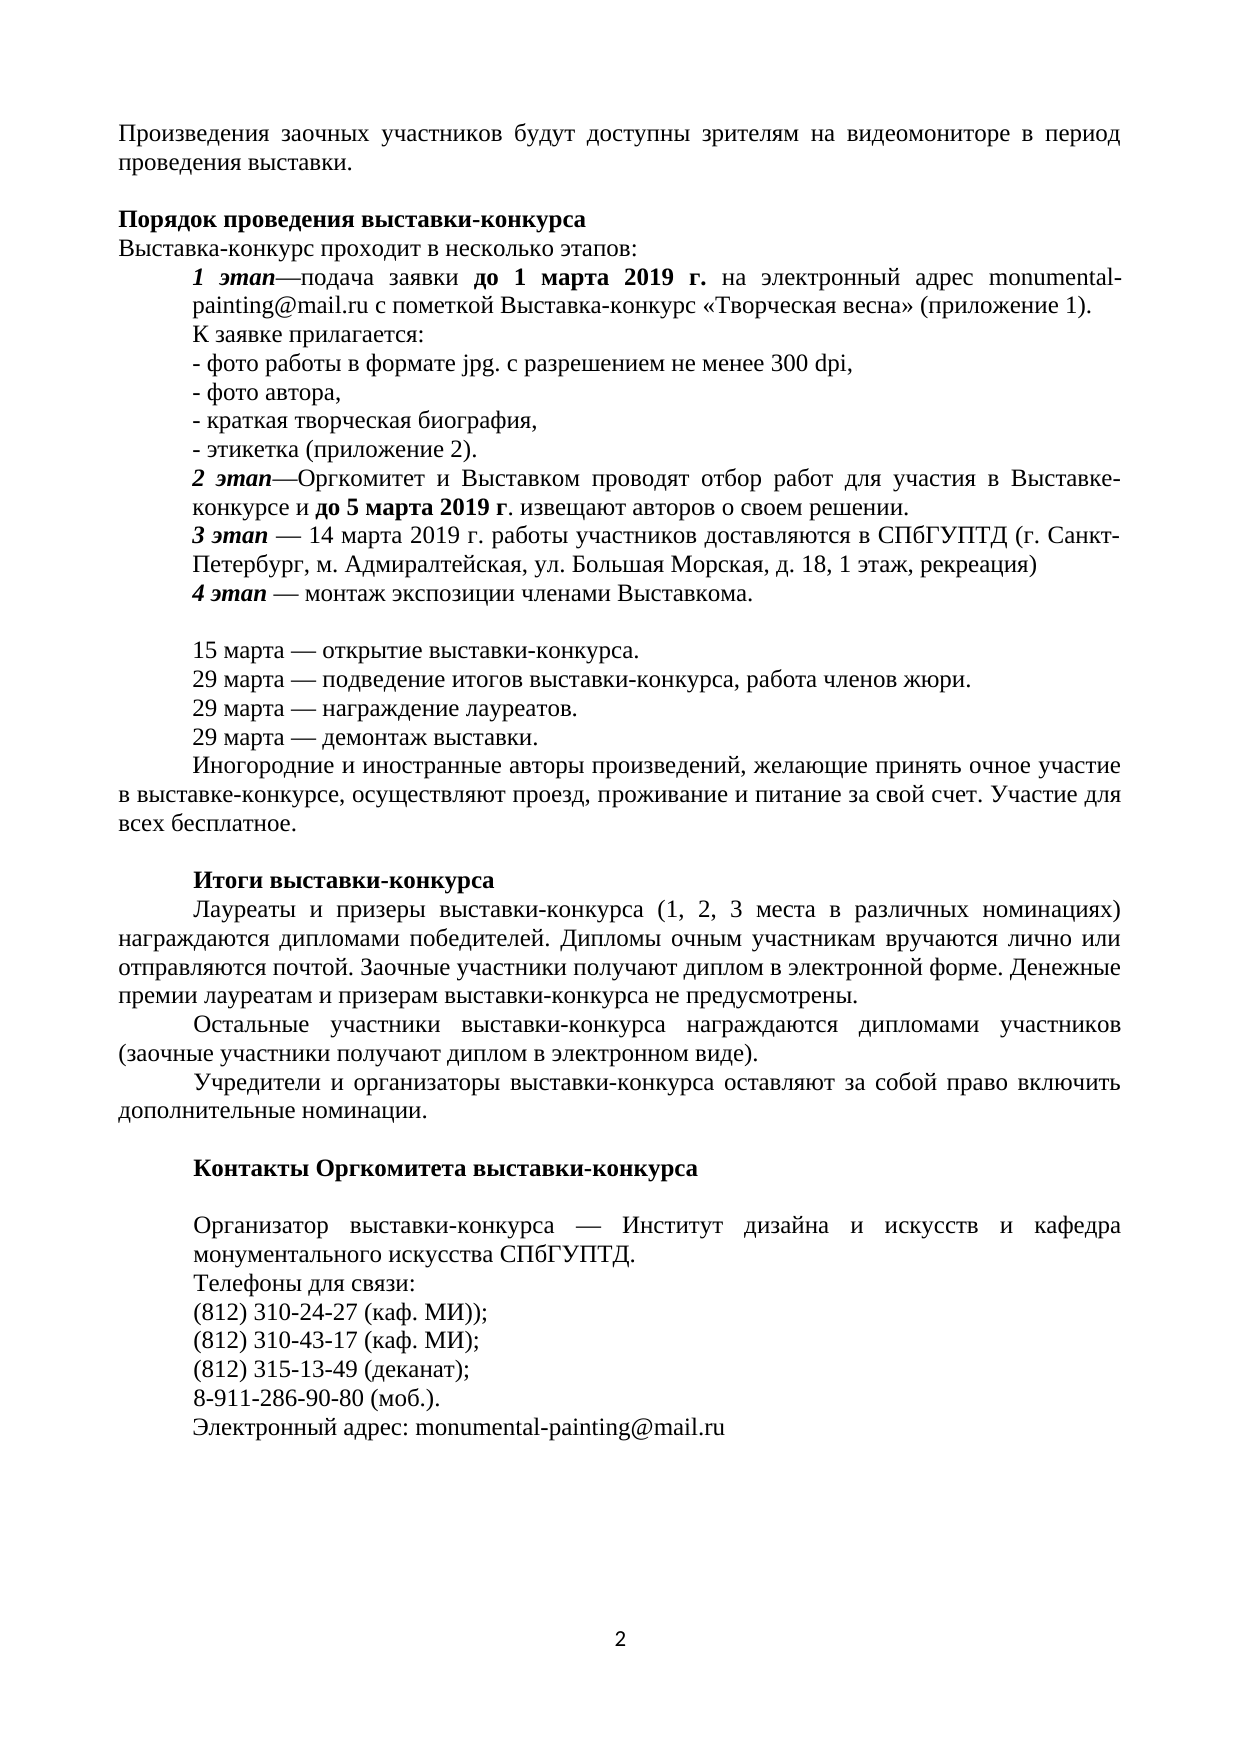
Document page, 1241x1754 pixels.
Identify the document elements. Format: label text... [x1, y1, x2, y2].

list 15 марта — открытие выставки-конкурса. [192, 636, 1122, 664]
list Контакты Оргкомитета выставки-конкурса [193, 1153, 1122, 1182]
list - краткая творческая биография, [118, 406, 1122, 434]
list 29 марта — демонтаж выставки. [118, 722, 1122, 751]
list 29 марта — награждение лауреатов. [118, 693, 1122, 722]
list 3 этап — 14 марта 2019 г. работы участников доставляются в СПбГУПТД (г. Санкт-Петербург, м. Адмиралтейская, ул. Большая Морская, д. 18, 1 этаж, рекреация) [192, 521, 1122, 578]
list - фото работы в формате jpg. с разрешением не менее 300 dpi, [118, 348, 1122, 377]
text Электронный адрес: monumental-painting@mail.ru [118, 1412, 1122, 1441]
list 8-911-286-90-80 (моб.). [193, 1383, 1122, 1412]
text Выставка-конкурс проходит в несколько этапов: [118, 233, 1122, 262]
text Порядок проведения выставки-конкурса [118, 204, 1122, 233]
list 4 этап — монтаж экспозиции членами Выставкома. [118, 578, 1122, 607]
list 29 марта — подведение итогов выставки-конкурса, работа членов жюри. [118, 664, 1122, 693]
list 2 этап—Оргкомитет и Выставком проводят отбор работ для участия в Выставке-конкурсе и до 5 марта 2019 г. извещают авторов о своем решении. [192, 463, 1122, 521]
list 1 этап—подача заявки до 1 марта 2019 г. на электронный адрес monumental-painting@mail.ru с пометкой Выставка-конкурс «Творческая весна» (приложение 1). [192, 262, 1122, 319]
list (812) 315-13-49 (деканат); [193, 1354, 1122, 1383]
list - этикетка (приложение 2). [118, 434, 1122, 463]
text Организатор выставки-конкурса — Институт дизайна и искусств и кафедра монументального искусства СПбГУПТД. [193, 1211, 1122, 1268]
text Произведения заочных участников будут доступны зрителям на видеомониторе в период проведения выставки. [118, 118, 1122, 176]
list Телефоны для связи: [193, 1268, 1122, 1297]
list Иногородние и иностранные авторы произведений, желающие принять очное участие в выставке-конкурсе, осуществляют проезд, проживание и питание за свой счет. Участие для всех бесплатное. [118, 751, 1122, 837]
list Итоги выставки-конкурса [193, 866, 1122, 894]
list Лауреаты и призеры выставки-конкурса (1, 2, 3 места в различных номинациях) награждаются дипломами победителей. Дипломы очным участникам вручаются лично или отправляются почтой. Заочные участники получают диплом в электронной форме. Денежные премии лауреатам и призерам выставки-конкурса не предусмотрены. [118, 894, 1122, 1009]
list (812) 310-43-17 (каф. МИ); [193, 1326, 1122, 1354]
list - фото автора, [118, 377, 1122, 406]
list Остальные участники выставки-конкурса награждаются дипломами участников (заочные участники получают диплом в электронном виде). [118, 1009, 1122, 1067]
list Учредители и организаторы выставки-конкурса оставляют за собой право включить дополнительные номинации. [118, 1067, 1122, 1124]
list (812) 310-24-27 (каф. МИ)); [193, 1297, 1122, 1326]
list К заявке прилагается: [118, 319, 1122, 348]
